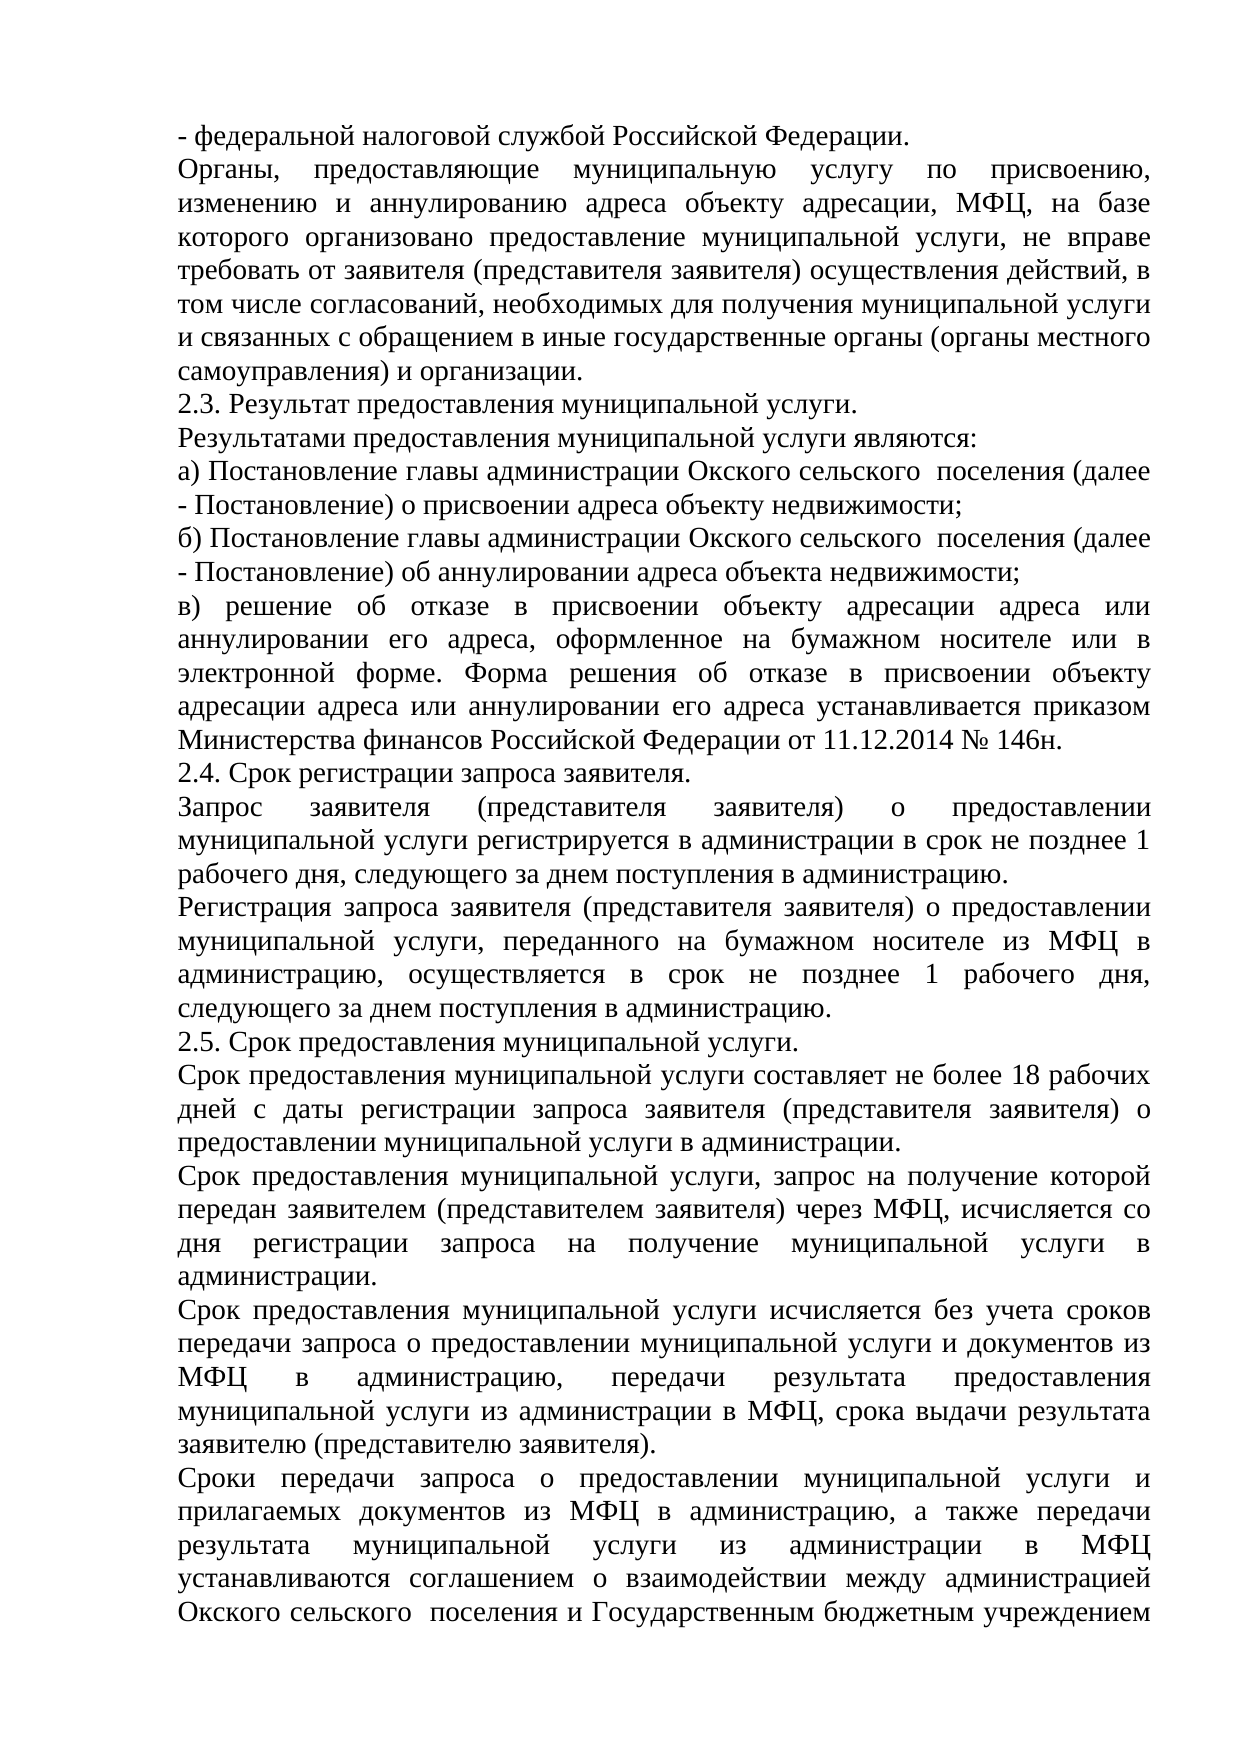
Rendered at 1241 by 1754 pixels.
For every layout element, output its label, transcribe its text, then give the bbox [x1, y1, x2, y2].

text 2.5. Срок предоставления муниципальной услуги. [177, 1024, 1152, 1057]
text в) решение об отказе в присвоении объекту адресации адреса или аннулировании его адреса, оформленное на бумажном носителе или в электронной форме. Форма решения об отказе в присвоении объекту адресации адреса или аннулировании его адреса устанавливается приказом Министерства финансов Российской Федерации от 11.12.2014 № 146н. [177, 588, 1152, 755]
text Срок предоставления муниципальной услуги составляет не более 18 рабочих дней с даты регистрации запроса заявителя (представителя заявителя) о предоставлении муниципальной услуги в администрации. [177, 1057, 1152, 1158]
text Срок предоставления муниципальной услуги, запрос на получение которой передан заявителем (представителем заявителя) через МФЦ, исчисляется со дня регистрации запроса на получение муниципальной услуги в администрации. [177, 1158, 1152, 1292]
text Срок предоставления муниципальной услуги исчисляется без учета сроков передачи запроса о предоставлении муниципальной услуги и документов из МФЦ в администрацию, передачи результата предоставления муниципальной услуги из администрации в МФЦ, срока выдачи результата заявителю (представителю заявителя). [177, 1292, 1152, 1460]
text Результатами предоставления муниципальной услуги являются: [177, 420, 1152, 453]
text а) Постановление главы администрации Окского сельского поселения (далее - Постановление) о присвоении адреса объекту недвижимости; [177, 453, 1152, 521]
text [177, 1460, 1152, 1627]
text б) Постановление главы администрации Окского сельского поселения (далее - Постановление) об аннулировании адреса объекта недвижимости; [177, 521, 1152, 588]
text 2.3. Результат предоставления муниципальной услуги. [177, 386, 1152, 420]
text Органы, предоставляющие муниципальную услугу по присвоению, изменению и аннулированию адреса объекту адресации, МФЦ, на базе которого организовано предоставление муниципальной услуги, не вправе требовать от заявителя (представителя заявителя) осуществления действий, в том числе согласований, необходимых для получения муниципальной услуги и связанных с обращением в иные государственные органы (органы местного самоуправления) и организации. [177, 152, 1152, 386]
text - федеральной налоговой службой Российской Федерации. [177, 118, 1152, 152]
text Регистрация запроса заявителя (представителя заявителя) о предоставлении муниципальной услуги, переданного на бумажном носителе из МФЦ в администрацию, осуществляется в срок не позднее 1 рабочего дня, следующего за днем поступления в администрацию. [177, 889, 1152, 1024]
text Запрос заявителя (представителя заявителя) о предоставлении муниципальной услуги регистрируется в администрации в срок не позднее 1 рабочего дня, следующего за днем поступления в администрацию. [177, 789, 1152, 889]
text 2.4. Срок регистрации запроса заявителя. [177, 755, 1152, 789]
